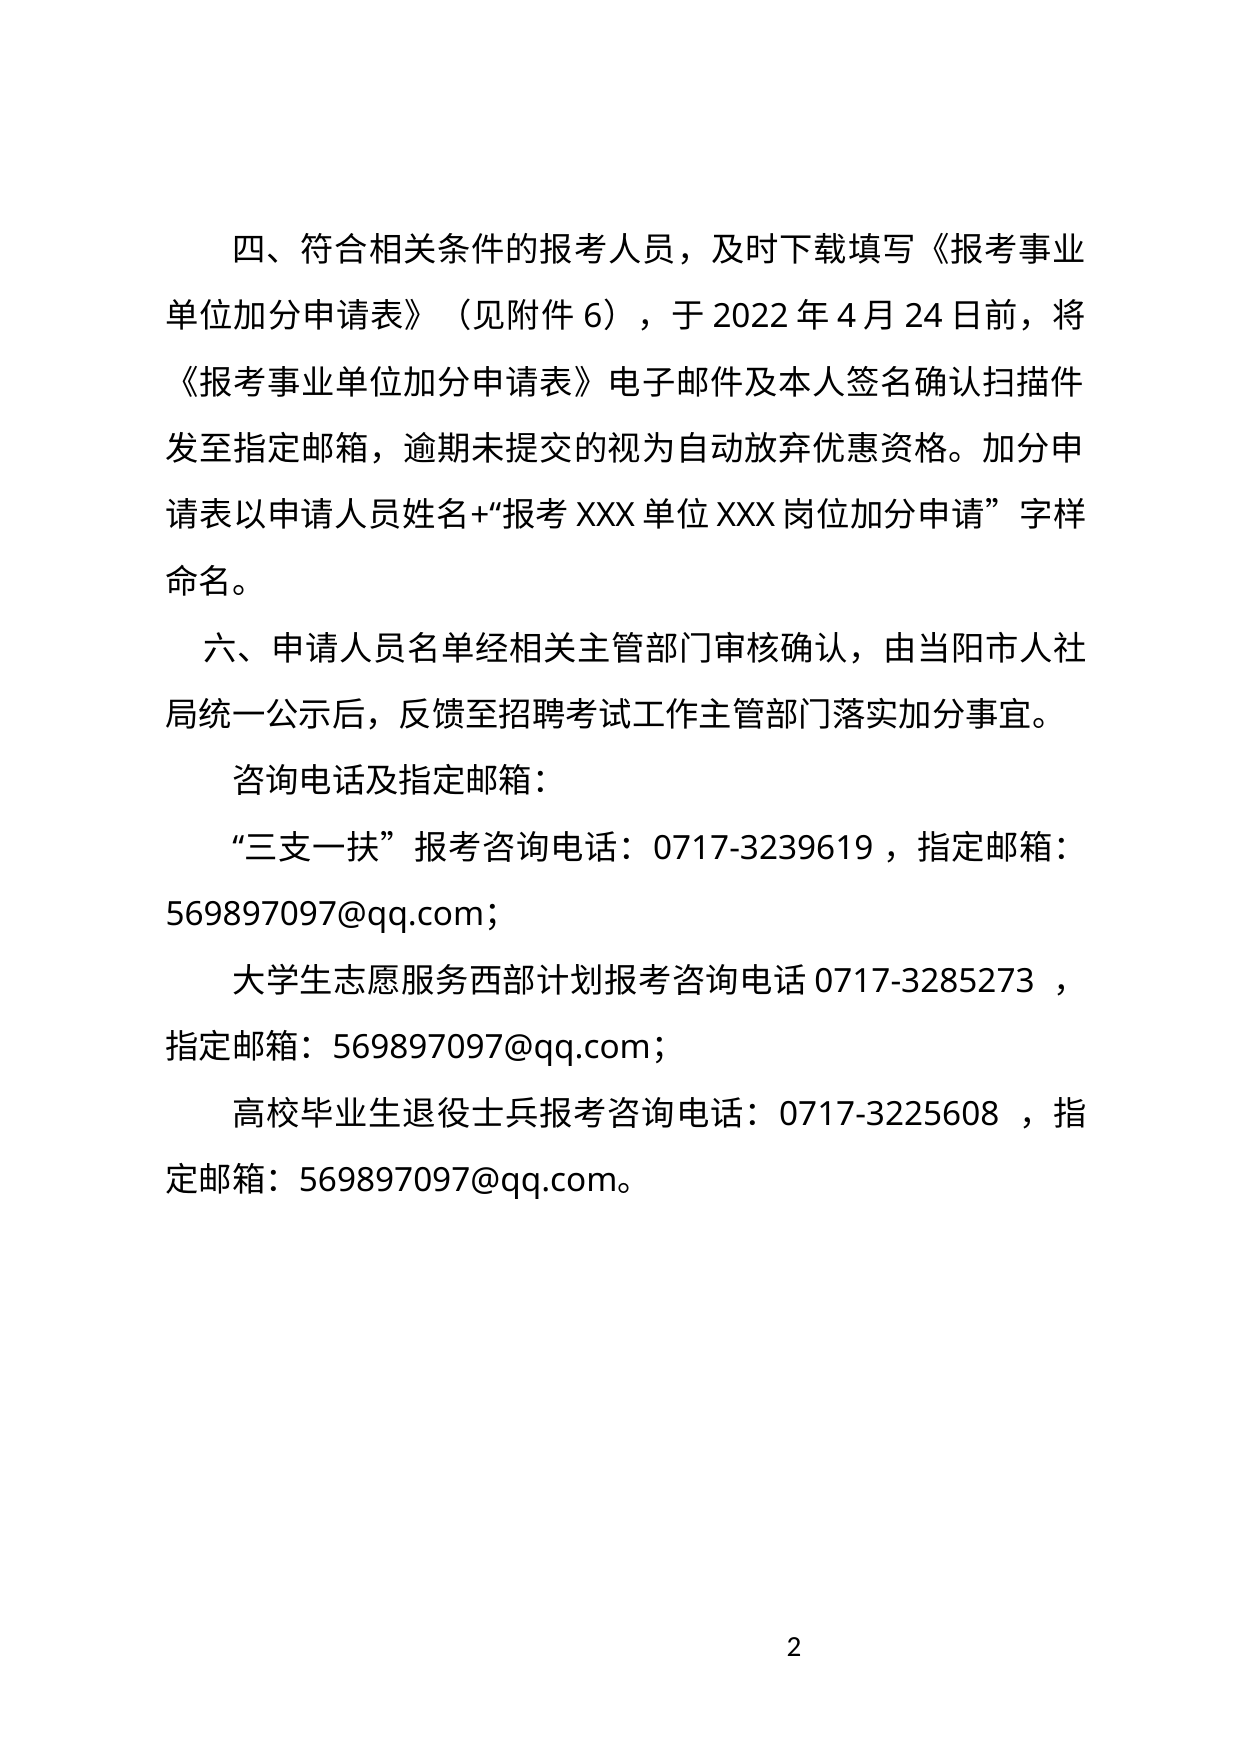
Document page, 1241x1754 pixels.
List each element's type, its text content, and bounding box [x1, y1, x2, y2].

list 咨询电话及指定邮箱： [165, 745, 1087, 812]
list 六、申请人员名单经相关主管部门审核确认，由当阳市人社局统一公示后，反馈至招聘考试工作主管部门落实加分事宜。 [165, 612, 1087, 745]
list “三支一扶”报考咨询电话：0717-3239619 ，指定邮箱：569897097@qq.com； [165, 812, 1087, 944]
list 大学生志愿服务西部计划报考咨询电话0717-3285273 ，指定邮箱：569897097@qq.com； [165, 944, 1087, 1077]
text 四、符合相关条件的报考人员，及时下载填写《报考事业单位加分申请表》（见附件6），于2022年4月24日前，将《报考事业单位加分申请表》电子邮件及本人签名确认扫描件发至指定邮箱，逾期未提交的视为自动放弃优惠资格。加分申请表以申请人员姓名+“报考XXX单位XXX岗位加分申请”字样命名。 [165, 213, 1087, 612]
list 高校毕业生退役士兵报考咨询电话：0717-3225608 ，指定邮箱：569897097@qq.com。 [165, 1077, 1087, 1210]
